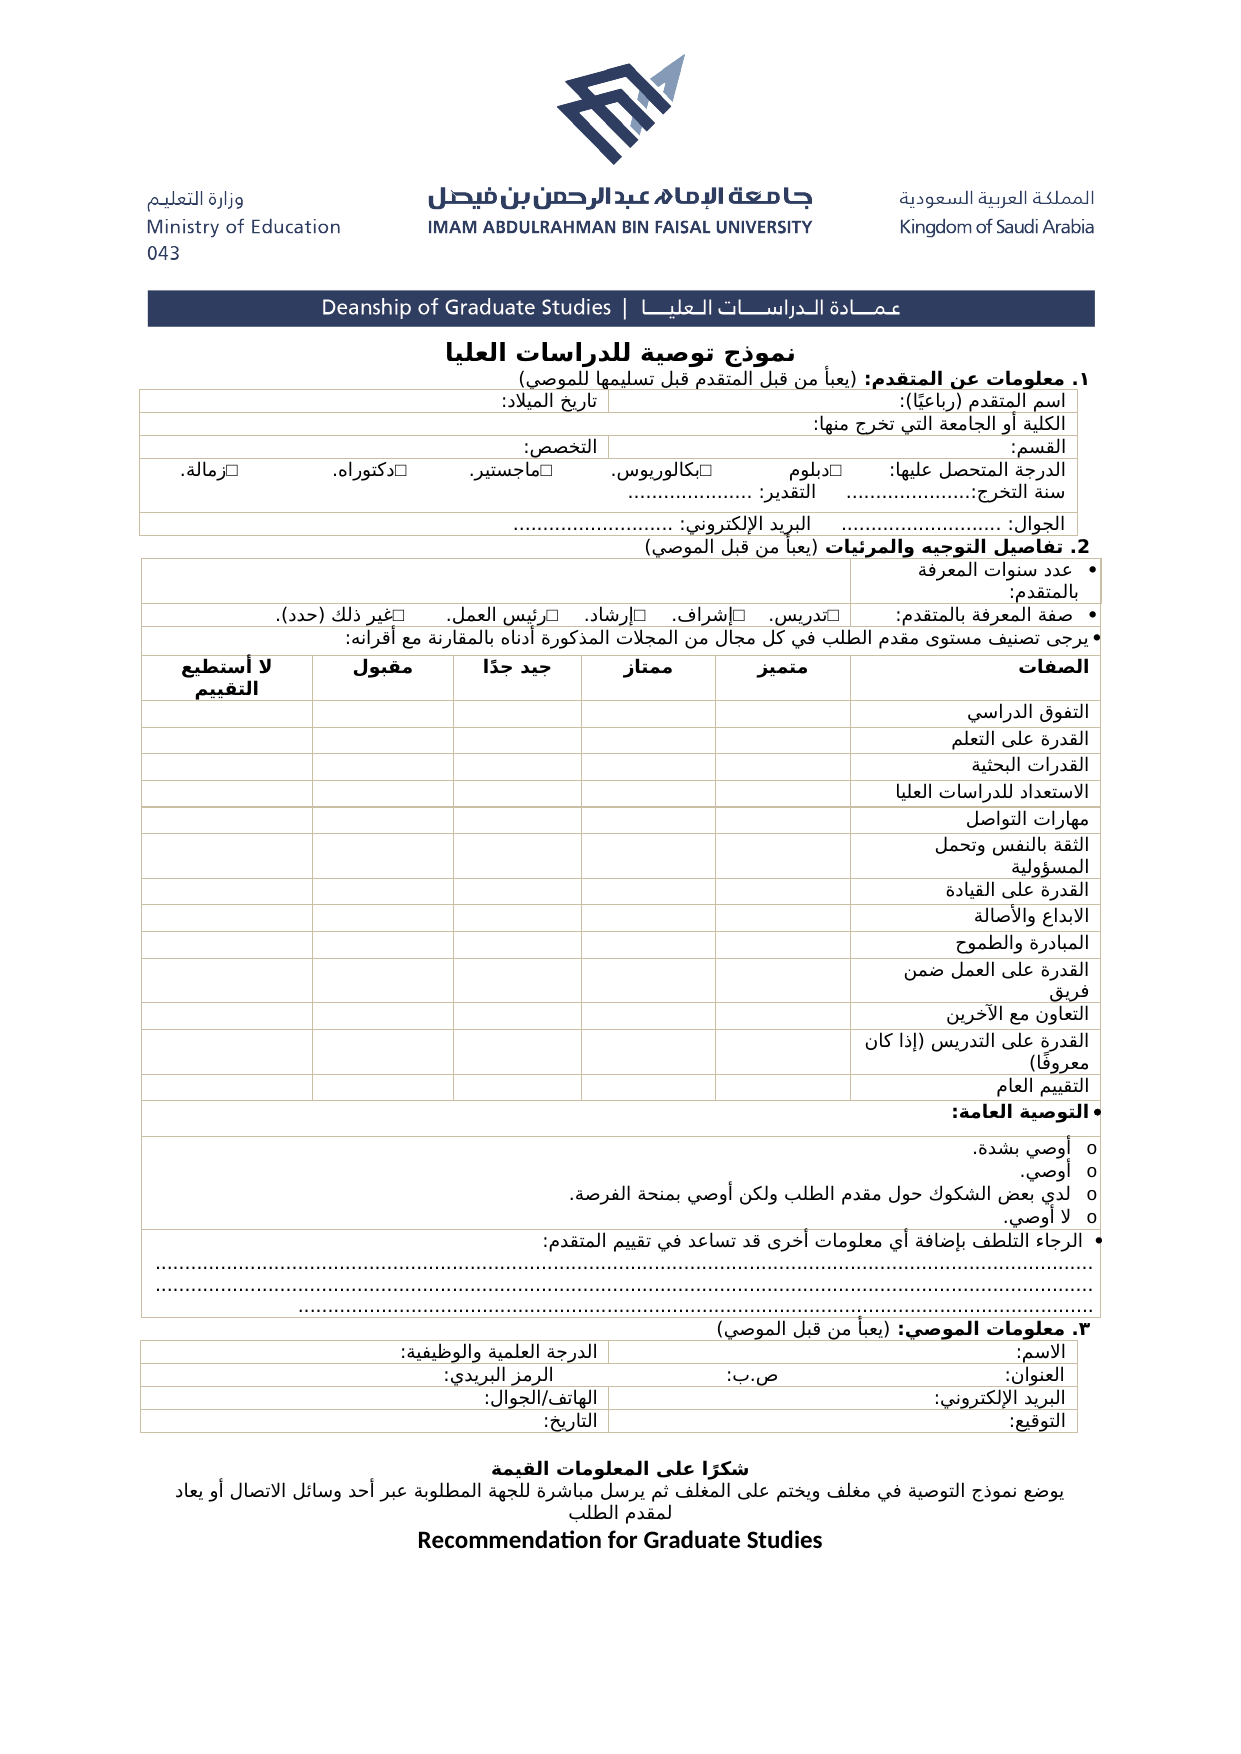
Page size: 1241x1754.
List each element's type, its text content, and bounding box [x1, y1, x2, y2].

table_cell [454, 701, 581, 727]
table_cell [716, 781, 850, 806]
table_cell مقبول [313, 656, 453, 700]
table_cell [716, 1075, 850, 1100]
table_cell [582, 754, 715, 780]
table_cell [142, 959, 312, 1002]
table_cell [454, 754, 581, 780]
table_cell [313, 1075, 453, 1100]
table_cell [582, 834, 715, 878]
table_cell الرجاء التلطف بإضافة أي معلومات أخرى قد تساعد في تقييم المتقدم: .................................................................................................................................................................................................................................................................................................................................................................................................................................................................. [142, 1230, 1100, 1317]
table_cell التفوق الدراسي [851, 701, 1100, 727]
table_cell القدرة على التعلم [851, 728, 1100, 753]
table_cell الصفات [851, 656, 1100, 700]
table_cell [454, 834, 581, 878]
table_cell لا أستطيع التقييم [142, 656, 312, 700]
table_cell [313, 754, 453, 780]
table_header [142, 559, 850, 603]
table_cell [582, 1075, 715, 1100]
table_cell [142, 701, 312, 727]
table_cell [142, 834, 312, 878]
table_cell الكلية أو الجامعة التي تخرج منها: [140, 413, 1077, 435]
table_cell الثقة بالنفس وتحمل المسؤولية [851, 834, 1100, 878]
table_cell [313, 1003, 453, 1029]
table_cell القدرة على العمل ضمن فريق [851, 959, 1100, 1002]
table_cell [716, 879, 850, 904]
table_cell [313, 905, 453, 931]
table_cell [716, 808, 850, 833]
table_cell القسم: [609, 436, 1077, 458]
table_cell التعاون مع الآخرين [851, 1003, 1100, 1029]
table_cell مهارات التواصل [851, 808, 1100, 833]
table_cell التخصص: [140, 436, 608, 458]
table_cell البريد الإلكتروني: [609, 1387, 1077, 1409]
table_cell [716, 728, 850, 753]
table_header عدد سنوات المعرفة بالمتقدم: [851, 559, 1100, 603]
table_cell الابداع والأصالة [851, 905, 1100, 931]
text Recommendation for Graduate Studies [150, 1524, 1090, 1554]
table_cell [454, 959, 581, 1002]
table_cell ممتاز [582, 656, 715, 700]
table_cell [582, 932, 715, 957]
table_cell [142, 1030, 312, 1074]
text ٣. معلومات الموصي: (يعبأ من قبل الموصي) [150, 1318, 1090, 1340]
table_cell [313, 701, 453, 727]
table_cell [142, 932, 312, 957]
table_cell [313, 781, 453, 806]
table_cell [142, 879, 312, 904]
table_cell [582, 905, 715, 931]
table_cell [142, 728, 312, 753]
text ١. معلومات عن المتقدم: (يعبأ من قبل المتقدم قبل تسليمها للموصي) [150, 367, 1090, 389]
table_cell [454, 728, 581, 753]
table_header الاسم: [609, 1341, 1077, 1363]
table_cell [142, 1003, 312, 1029]
table_cell □تدريس. □إشراف. □إرشاد. □رئيس العمل. □غير ذلك (حدد). [142, 604, 850, 626]
table_header الدرجة العلمية والوظيفية: [141, 1341, 608, 1363]
table_cell [454, 781, 581, 806]
table_cell الاستعداد للدراسات العليا [851, 781, 1100, 806]
table_cell [142, 905, 312, 931]
table_cell [454, 808, 581, 833]
table_cell الهاتف/الجوال: [141, 1387, 608, 1409]
text نموذج توصية للدراسات العليا [150, 150, 1090, 367]
table_cell [582, 808, 715, 833]
table_cell التوقيع: [609, 1410, 1077, 1432]
table_cell المبادرة والطموح [851, 932, 1100, 957]
table_cell [454, 1003, 581, 1029]
table_cell [582, 728, 715, 753]
table_cell [454, 1030, 581, 1074]
table_cell [716, 701, 850, 727]
text 2. تفاصيل التوجيه والمرئيات (يعبأ من قبل الموصي) [150, 536, 1090, 558]
table_cell [582, 879, 715, 904]
table_cell القدرات البحثية [851, 754, 1100, 780]
table_cell [454, 932, 581, 957]
table_cell يرجى تصنيف مستوى مقدم الطلب في كل مجال من المجلات المذكورة أدناه بالمقارنة مع أقرانه: [142, 627, 1100, 655]
table_cell [313, 959, 453, 1002]
table_cell [454, 905, 581, 931]
table_cell صفة المعرفة بالمتقدم: [851, 604, 1100, 626]
table_cell [313, 728, 453, 753]
table_header اسم المتقدم (رباعيًا): [609, 390, 1077, 412]
table_cell [142, 808, 312, 833]
table_cell أوصي بشدة. أوصي. لدي بعض الشكوك حول مقدم الطلب ولكن أوصي بمنحة الفرصة. لا أوصي. [142, 1137, 1100, 1229]
table_cell القدرة على التدريس (إذا كان معروفًا) [851, 1030, 1100, 1074]
table_cell [582, 781, 715, 806]
table_cell الدرجة المتحصل عليها: □دبلوم □بكالوريوس. □ماجستير. □دكتوراه. □زمالة. سنة التخرج:..................... التقدير: ..................... [140, 459, 1077, 512]
table_cell [313, 1030, 453, 1074]
table_cell [313, 879, 453, 904]
text يوضع نموذج التوصية في مغلف ويختم على المغلف ثم يرسل مباشرة للجهة المطلوبة عبر أحد وسائل الاتصال أو يعاد لمقدم الطلب [150, 1480, 1090, 1524]
table_cell متميز [716, 656, 850, 700]
table_cell [313, 932, 453, 957]
table_cell [716, 932, 850, 957]
picture [0, 43, 1241, 339]
table_cell [142, 754, 312, 780]
table_cell [582, 1003, 715, 1029]
table_cell القدرة على القيادة [851, 879, 1100, 904]
table_cell الجوال: ........................... البريد الإلكتروني: ........................... [140, 513, 1077, 535]
table_header تاريخ الميلاد: [140, 390, 608, 412]
table_cell [716, 905, 850, 931]
table_cell العنوان: ص.ب: الرمز البريدي: [141, 1364, 1077, 1386]
table_cell التقييم العام [851, 1075, 1100, 1100]
text شكرًا على المعلومات القيمة [150, 1458, 1090, 1480]
table_cell [313, 834, 453, 878]
table_cell [716, 959, 850, 1002]
table_cell التاريخ: [141, 1410, 608, 1432]
table_cell [716, 1003, 850, 1029]
table_cell [582, 701, 715, 727]
table_cell [582, 959, 715, 1002]
table_cell [142, 781, 312, 806]
table_cell [454, 879, 581, 904]
table_cell جيد جدًا [454, 656, 581, 700]
table_cell [716, 754, 850, 780]
table_cell [716, 834, 850, 878]
table_cell [716, 1030, 850, 1074]
table_cell [454, 1075, 581, 1100]
table_cell [582, 1030, 715, 1074]
table_cell التوصية العامة: [142, 1101, 1100, 1136]
table_cell [142, 1075, 312, 1100]
table_cell [313, 808, 453, 833]
